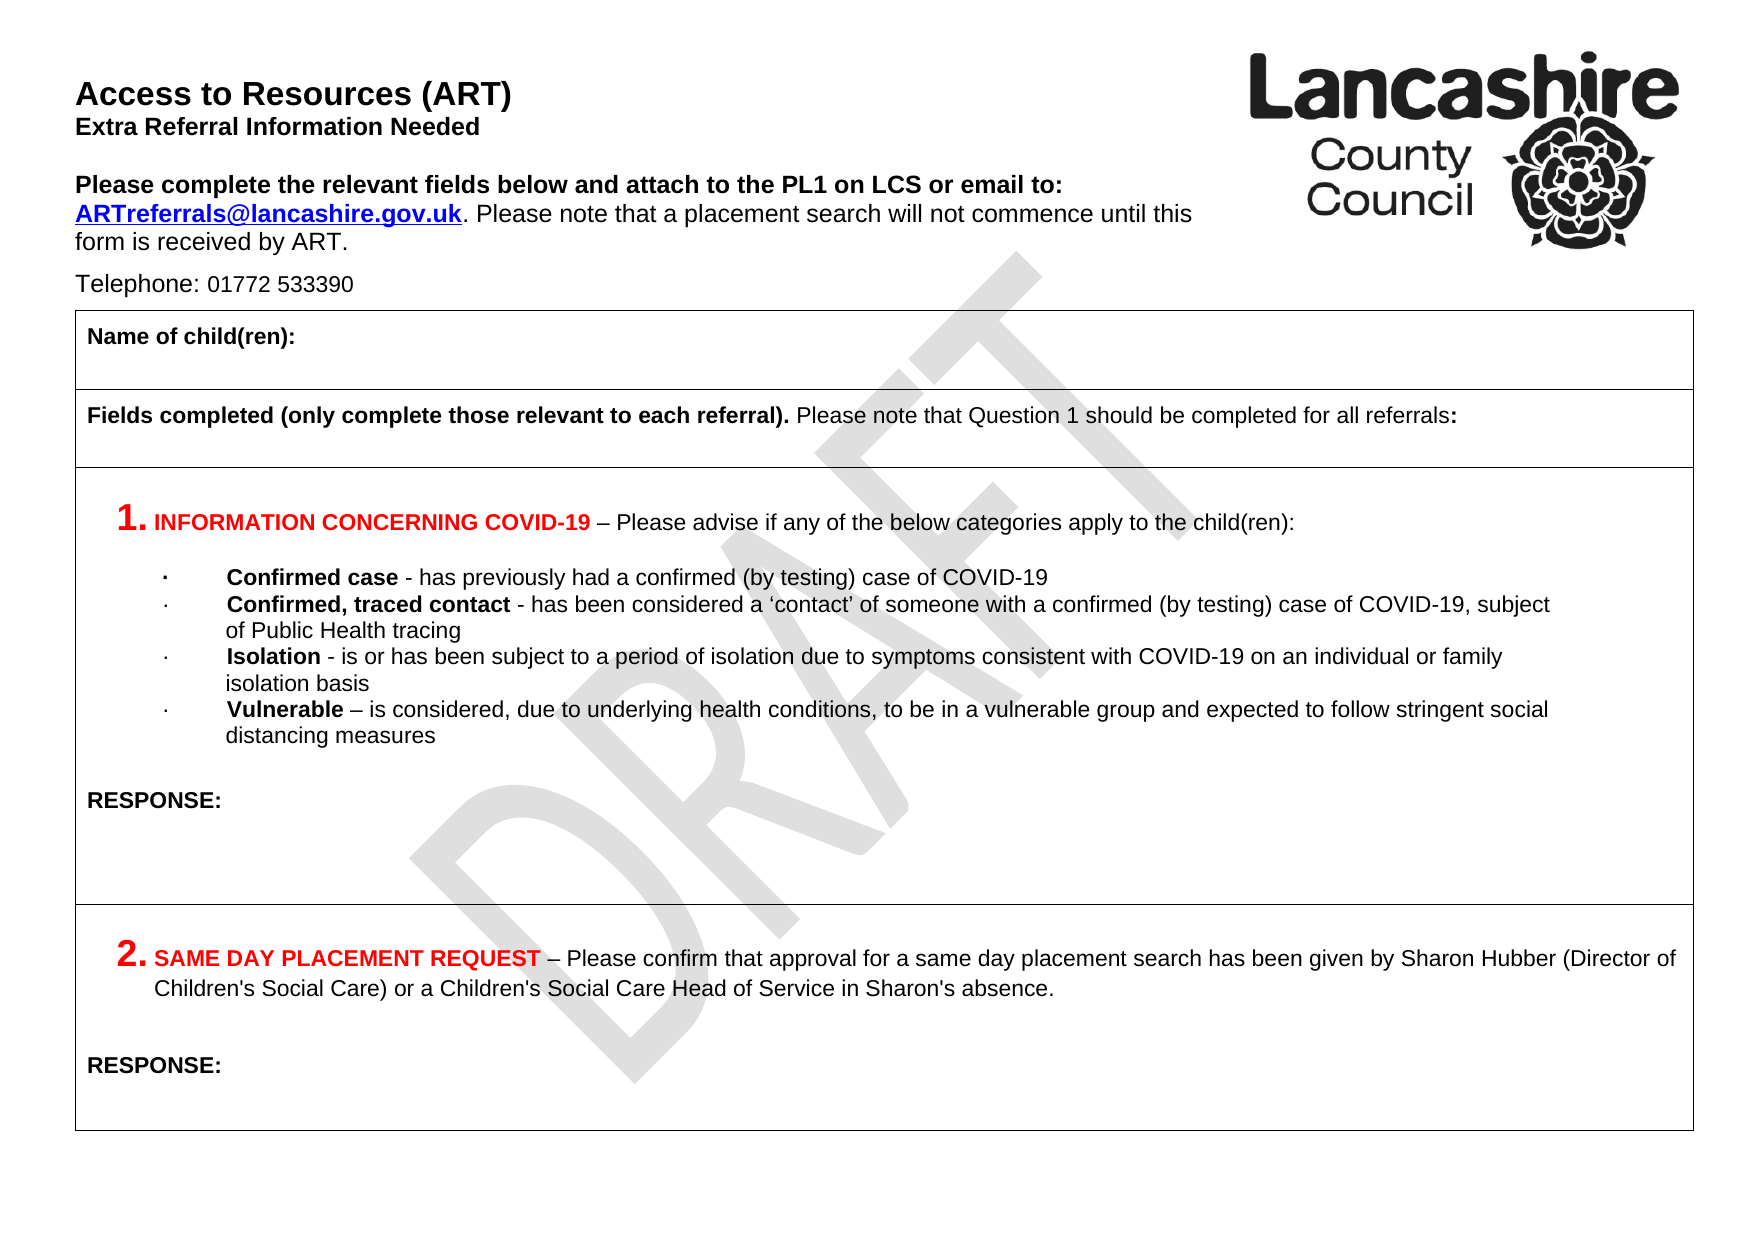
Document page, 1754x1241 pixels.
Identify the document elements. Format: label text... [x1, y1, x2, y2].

table_header Name of child(ren): [76, 311, 1693, 388]
picture [1231, 31, 1695, 268]
table_cell INFORMATION CONCERNING COVID-19 – Please advise if any of the below categories apply to the child(ren): · Confirmed case - has previously had a confirmed (by testing) case of COVID-19 · Confirmed, traced contact - has been considered a ‘contact’ of someone with a confirmed (by testing) case of COVID-19, subject of Public Health tracing · Isolation - is or has been subject to a period of isolation due to symptoms consistent with COVID-19 on an individual or family isolation basis · Vulnerable – is considered, due to underlying health conditions, to be in a vulnerable group and expected to follow stringent social distancing measures RESPONSE: [76, 468, 1693, 904]
text Please complete the relevant fields below and attach to the PL1 on LCS or email to: ARTreferrals@lancashire.gov.uk. Please note that a placement search will not commence until this form is received by ART. [75, 170, 1577, 256]
table_cell Fields completed (only complete those relevant to each referral). Please note that Question 1 should be completed for all referrals: [76, 390, 1693, 467]
text Telephone: 01772 533390 [75, 268, 1577, 297]
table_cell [76, 905, 1693, 1130]
